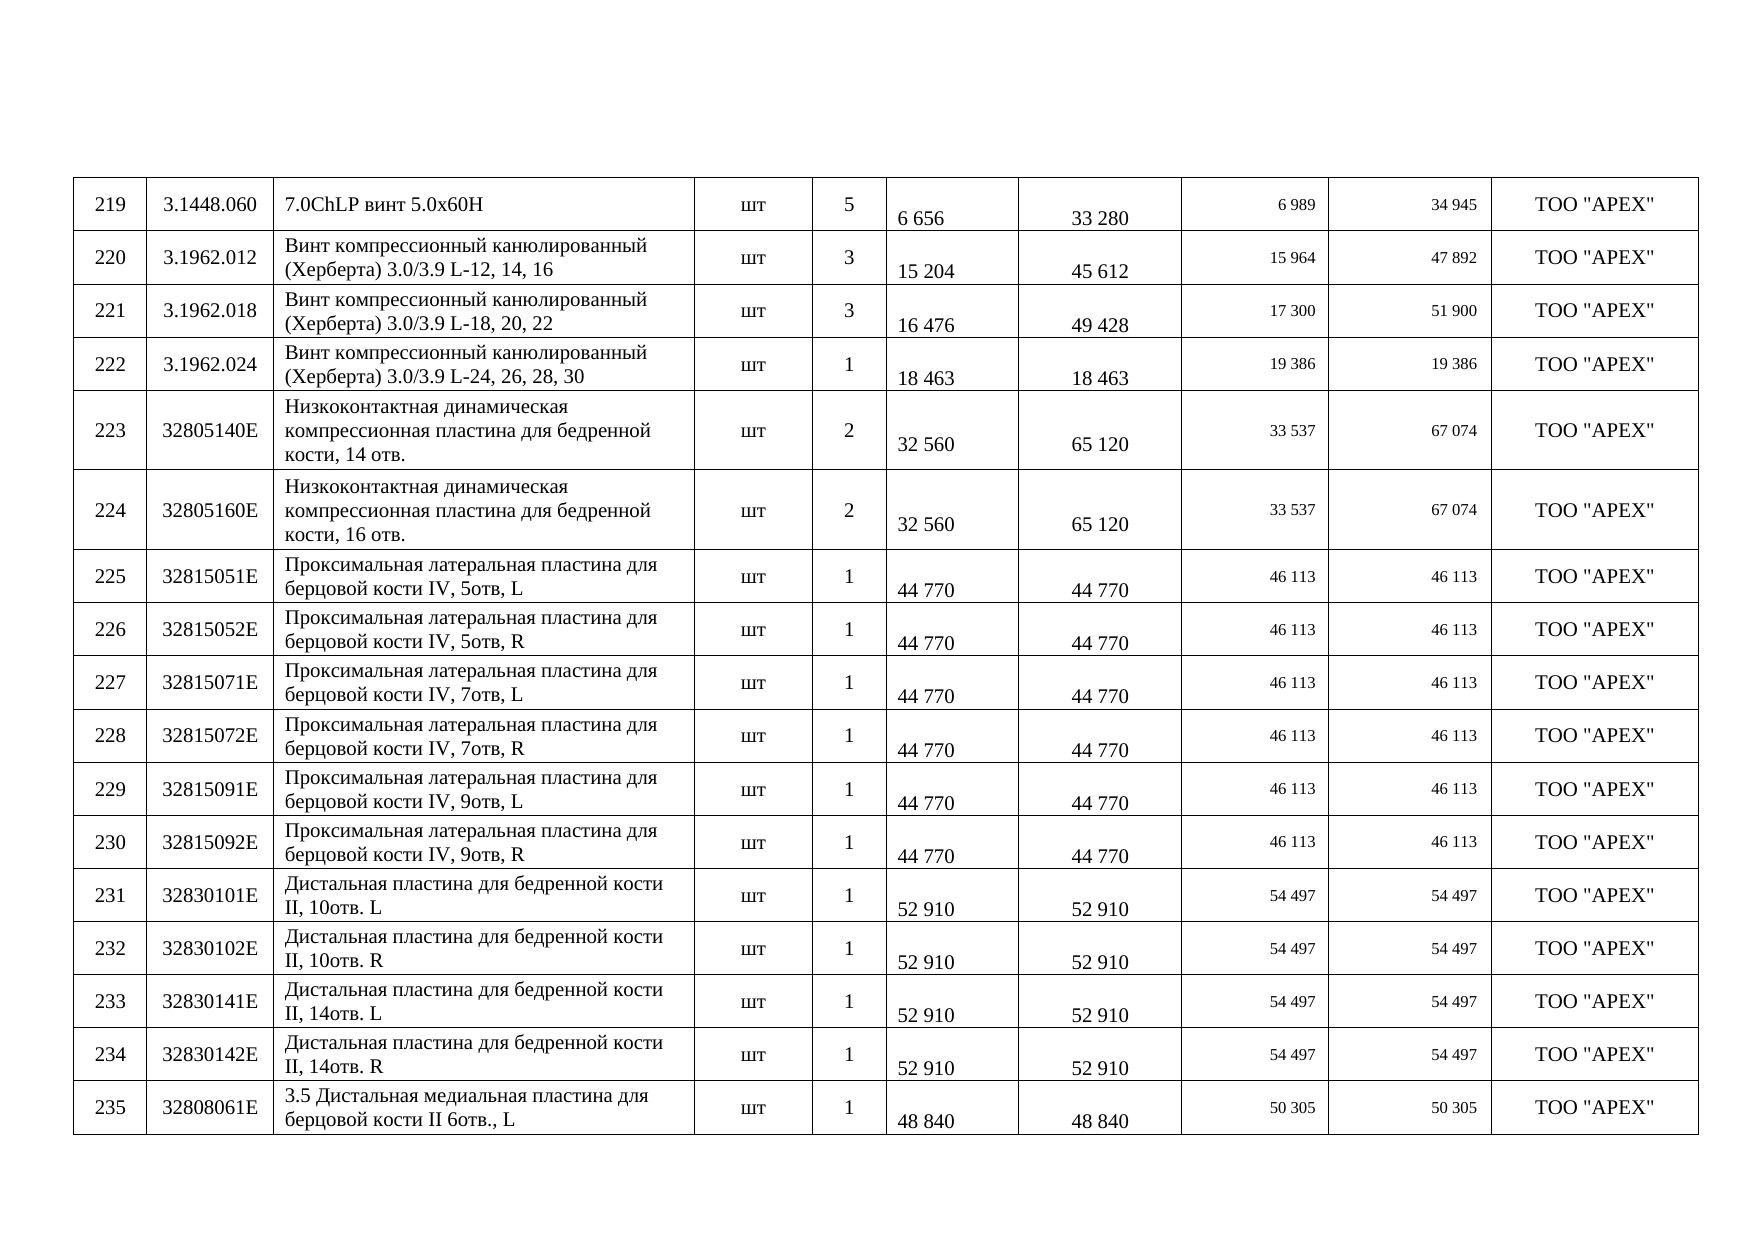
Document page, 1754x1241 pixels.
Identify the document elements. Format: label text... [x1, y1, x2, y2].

table_cell 231 [74, 869, 146, 921]
table_cell 32 560 [887, 470, 1018, 549]
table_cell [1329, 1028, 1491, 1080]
table_cell 65 120 [1019, 391, 1181, 469]
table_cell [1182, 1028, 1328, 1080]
table_cell ТОО "APEX" [1492, 710, 1698, 762]
table_cell Низкоконтактная динамическая компрессионная пластина для бедренной кости, 16 отв. [274, 470, 694, 549]
table_cell Винт компрессионный канюлированный (Херберта) 3.0/3.9 L-18, 20, 22 [274, 285, 694, 337]
table_cell ТОО "APEX" [1492, 922, 1698, 974]
table_cell Дистальная пластина для бедренной кости II, 10отв. L [274, 869, 694, 921]
table_cell ТОО "APEX" [1492, 470, 1698, 549]
table_cell 44 770 [887, 550, 1018, 602]
table_cell 1 [813, 763, 886, 815]
table_cell Проксимальная латеральная пластина для берцовой кости IV, 5отв, L [274, 550, 694, 602]
table_cell 32830141E [147, 975, 273, 1027]
table_cell ТОО "APEX" [1492, 869, 1698, 921]
table_cell 46 113 [1329, 603, 1491, 655]
table_cell 2 [813, 470, 886, 549]
table_cell 44 770 [887, 710, 1018, 762]
table_cell 32830102E [147, 922, 273, 974]
table_cell 32815052E [147, 603, 273, 655]
table_cell ТОО "APEX" [1492, 656, 1698, 708]
table_cell шт [695, 710, 812, 762]
table_cell 44 770 [1019, 816, 1181, 868]
table_cell Низкоконтактная динамическая компрессионная пластина для бедренной кости, 14 отв. [274, 391, 694, 469]
table_cell 52 910 [887, 975, 1018, 1027]
table_cell ТОО "APEX" [1492, 763, 1698, 815]
table_cell ТОО "APEX" [1492, 391, 1698, 469]
table_cell 3.1962.024 [147, 338, 273, 390]
table_cell шт [695, 338, 812, 390]
table_cell 19 386 [1329, 338, 1491, 390]
table_cell 44 770 [887, 763, 1018, 815]
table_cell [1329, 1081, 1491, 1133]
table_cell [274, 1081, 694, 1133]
table_cell 44 770 [1019, 763, 1181, 815]
table_cell 51 900 [1329, 285, 1491, 337]
table_cell 219 [74, 178, 146, 230]
table_cell ТОО "APEX" [1492, 338, 1698, 390]
table_cell Проксимальная латеральная пластина для берцовой кости IV, 7отв, R [274, 710, 694, 762]
table_cell 229 [74, 763, 146, 815]
table_cell 223 [74, 391, 146, 469]
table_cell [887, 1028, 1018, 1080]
table_cell 44 770 [887, 603, 1018, 655]
table_cell 1 [813, 603, 886, 655]
table_cell 230 [74, 816, 146, 868]
table_cell 7.0ChLP винт 5.0x60H [274, 178, 694, 230]
table_cell шт [695, 603, 812, 655]
table_cell 67 074 [1329, 470, 1491, 549]
table_cell 32805160E [147, 470, 273, 549]
table_cell 52 910 [1019, 869, 1181, 921]
table_cell 32815092E [147, 816, 273, 868]
table_cell шт [695, 656, 812, 708]
table_cell Винт компрессионный канюлированный (Херберта) 3.0/3.9 L-12, 14, 16 [274, 231, 694, 283]
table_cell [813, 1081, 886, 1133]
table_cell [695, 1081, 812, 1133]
table_cell шт [695, 975, 812, 1027]
table_cell 220 [74, 231, 146, 283]
table_cell Проксимальная латеральная пластина для берцовой кости IV, 9отв, R [274, 816, 694, 868]
table_cell 46 113 [1329, 550, 1491, 602]
table_cell ТОО "APEX" [1492, 975, 1698, 1027]
table_cell 1 [813, 338, 886, 390]
table_cell 44 770 [1019, 603, 1181, 655]
table_cell шт [695, 178, 812, 230]
table_cell 3.1962.018 [147, 285, 273, 337]
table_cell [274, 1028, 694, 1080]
table_cell 18 463 [887, 338, 1018, 390]
table_cell 222 [74, 338, 146, 390]
table_cell 32815071E [147, 656, 273, 708]
table_cell шт [695, 470, 812, 549]
table_cell 32815051E [147, 550, 273, 602]
table_cell шт [695, 869, 812, 921]
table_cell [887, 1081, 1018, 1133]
table_cell 2 [813, 391, 886, 469]
table_cell шт [695, 231, 812, 283]
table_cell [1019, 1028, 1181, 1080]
table_cell 65 120 [1019, 470, 1181, 549]
table_cell 5 [813, 178, 886, 230]
table_cell 34 945 [1329, 178, 1491, 230]
table_cell 46 113 [1182, 710, 1328, 762]
table_cell 44 770 [887, 656, 1018, 708]
table_cell 45 612 [1019, 231, 1181, 283]
table_cell шт [695, 763, 812, 815]
table_cell 32 560 [887, 391, 1018, 469]
table_cell 32830101E [147, 869, 273, 921]
table_cell 32805140E [147, 391, 273, 469]
table_cell 6 989 [1182, 178, 1328, 230]
table_cell 3 [813, 285, 886, 337]
table_cell 16 476 [887, 285, 1018, 337]
table_cell 3 [813, 231, 886, 283]
table_cell 225 [74, 550, 146, 602]
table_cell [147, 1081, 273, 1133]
table_cell 54 497 [1182, 922, 1328, 974]
table_cell ТОО "APEX" [1492, 550, 1698, 602]
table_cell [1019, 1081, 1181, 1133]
table_cell 18 463 [1019, 338, 1181, 390]
table_cell 46 113 [1182, 816, 1328, 868]
table_cell 44 770 [1019, 710, 1181, 762]
table_cell 228 [74, 710, 146, 762]
table_cell 54 497 [1182, 975, 1328, 1027]
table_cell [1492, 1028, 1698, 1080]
table_cell Дистальная пластина для бедренной кости II, 14отв. L [274, 975, 694, 1027]
table_cell ТОО "APEX" [1492, 178, 1698, 230]
table_cell 52 910 [1019, 975, 1181, 1027]
table_cell 1 [813, 816, 886, 868]
table_cell 1 [813, 975, 886, 1027]
table_cell шт [695, 391, 812, 469]
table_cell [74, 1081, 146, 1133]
table_cell шт [695, 550, 812, 602]
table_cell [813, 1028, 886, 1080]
table_cell 49 428 [1019, 285, 1181, 337]
table_cell 52 910 [887, 922, 1018, 974]
table_cell 1 [813, 656, 886, 708]
table_cell 46 113 [1329, 816, 1491, 868]
table_cell 52 910 [887, 869, 1018, 921]
table_cell 46 113 [1182, 550, 1328, 602]
table_cell 46 113 [1329, 656, 1491, 708]
table_cell ТОО "APEX" [1492, 603, 1698, 655]
table_cell 226 [74, 603, 146, 655]
table_cell 44 770 [1019, 656, 1181, 708]
table_cell 3.1448.060 [147, 178, 273, 230]
table_cell Дистальная пластина для бедренной кости II, 10отв. R [274, 922, 694, 974]
table_cell 32815072E [147, 710, 273, 762]
table_cell 47 892 [1329, 231, 1491, 283]
table_cell 46 113 [1182, 603, 1328, 655]
table_cell 221 [74, 285, 146, 337]
table_cell 1 [813, 922, 886, 974]
table_cell ТОО "APEX" [1492, 231, 1698, 283]
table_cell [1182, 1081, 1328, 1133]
table_cell 46 113 [1182, 656, 1328, 708]
table_cell 44 770 [1019, 550, 1181, 602]
table_cell 1 [813, 550, 886, 602]
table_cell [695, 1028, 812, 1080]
table_cell 6 656 [887, 178, 1018, 230]
table_cell ТОО "APEX" [1492, 285, 1698, 337]
table_cell 227 [74, 656, 146, 708]
table_cell Винт компрессионный канюлированный (Херберта) 3.0/3.9 L-24, 26, 28, 30 [274, 338, 694, 390]
table_cell 44 770 [887, 816, 1018, 868]
table_cell 1 [813, 869, 886, 921]
table_cell 54 497 [1182, 869, 1328, 921]
table_cell 46 113 [1329, 763, 1491, 815]
table_cell 52 910 [1019, 922, 1181, 974]
table_cell шт [695, 285, 812, 337]
table_cell 46 113 [1182, 763, 1328, 815]
table_cell 224 [74, 470, 146, 549]
table_cell 33 280 [1019, 178, 1181, 230]
table_cell 233 [74, 975, 146, 1027]
table_cell 32830142E [147, 1028, 273, 1080]
table_cell ТОО "APEX" [1492, 816, 1698, 868]
table_cell Проксимальная латеральная пластина для берцовой кости IV, 5отв, R [274, 603, 694, 655]
table_cell 1 [813, 710, 886, 762]
table_cell 3.1962.012 [147, 231, 273, 283]
table_cell 19 386 [1182, 338, 1328, 390]
table_cell Проксимальная латеральная пластина для берцовой кости IV, 9отв, L [274, 763, 694, 815]
table_cell шт [695, 816, 812, 868]
table_cell 67 074 [1329, 391, 1491, 469]
table_cell 54 497 [1329, 975, 1491, 1027]
table_cell 32815091E [147, 763, 273, 815]
table_cell 17 300 [1182, 285, 1328, 337]
table_cell шт [695, 922, 812, 974]
table_cell 46 113 [1329, 710, 1491, 762]
table_cell 234 [74, 1028, 146, 1080]
table_cell 33 537 [1182, 391, 1328, 469]
table_cell 54 497 [1329, 869, 1491, 921]
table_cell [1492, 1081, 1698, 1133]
table_cell 54 497 [1329, 922, 1491, 974]
table_cell 15 964 [1182, 231, 1328, 283]
table_cell 15 204 [887, 231, 1018, 283]
table_cell 33 537 [1182, 470, 1328, 549]
table_cell 232 [74, 922, 146, 974]
table_cell Проксимальная латеральная пластина для берцовой кости IV, 7отв, L [274, 656, 694, 708]
